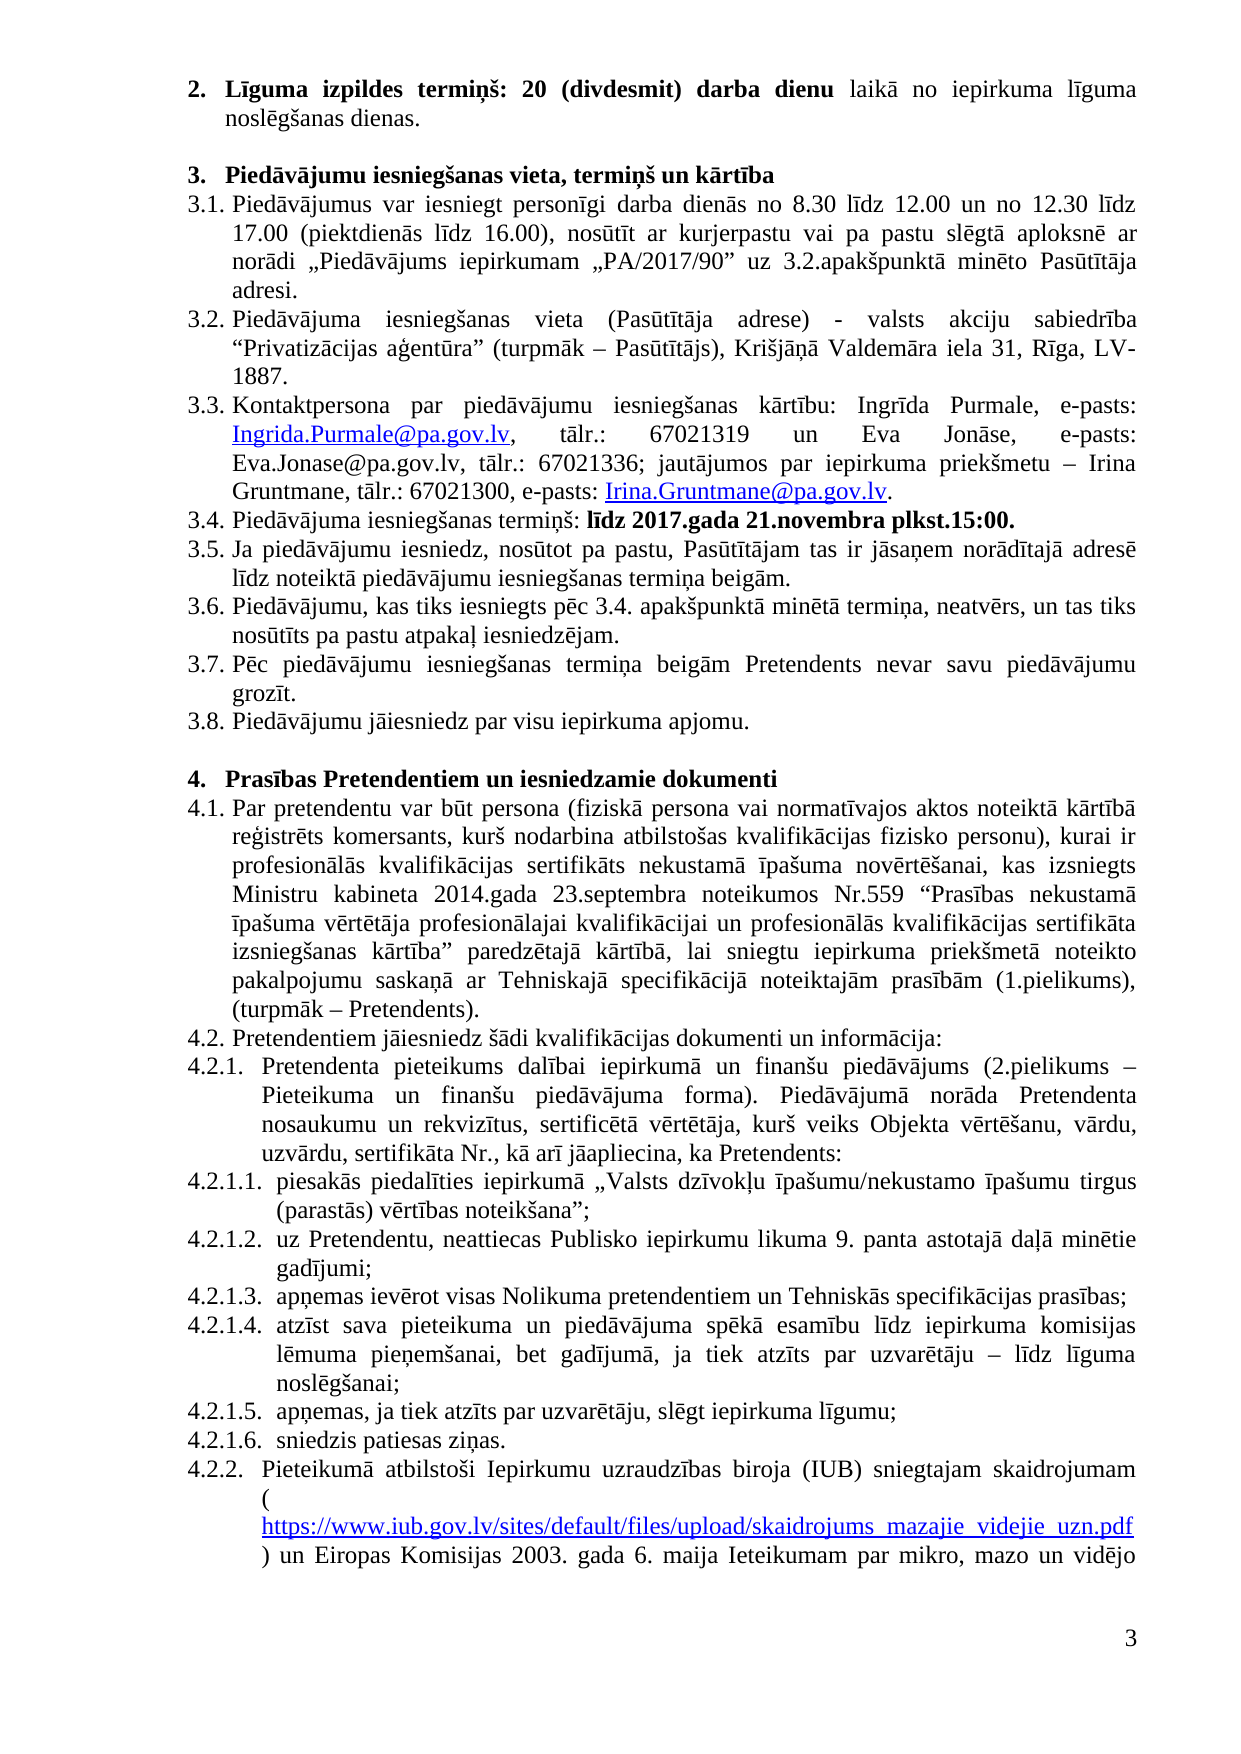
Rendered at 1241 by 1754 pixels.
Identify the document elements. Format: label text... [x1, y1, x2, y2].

subtitle Prasības Pretendentiem un iesniedzamie dokumenti [187, 764, 1137, 793]
list Kontaktpersona par piedāvājumu iesniegšanas kārtību: Ingrīda Purmale, e-pasts: Ingrida.Purmale@pa.gov.lv, tālr.: 67021319 un Eva Jonāse, e-pasts: Eva.Jonase@pa.gov.lv, tālr.: 67021336; jautājumos par iepirkuma priekšmetu – Irina Gruntmane, tālr.: 67021300, e-pasts: Irina.Gruntmane@pa.gov.lv. [187, 390, 1137, 505]
subtitle Pretendenta pieteikums dalībai iepirkumā un finanšu piedāvājums (2.pielikums – Pieteikuma un finanšu piedāvājuma forma). Piedāvājumā norāda Pretendenta nosaukumu un rekvizītus, sertificētā vērtētāja, kurš veiks Objekta vērtēšanu, vārdu, uzvārdu, sertifikāta Nr., kā arī jāapliecina, ka Pretendents: [187, 1051, 1137, 1166]
list Piedāvājumu jāiesniedz par visu iepirkuma apjomu. [187, 706, 1137, 735]
subtitle Par pretendentu var būt persona (fiziskā persona vai normatīvajos aktos noteiktā kārtībā reģistrēts komersants, kurš nodarbina atbilstošas kvalifikācijas fizisko personu), kurai ir profesionālās kvalifikācijas sertifikāts nekustamā īpašuma novērtēšanai, kas izsniegts Ministru kabineta 2014.gada 23.septembra noteikumos Nr.559 “Prasības nekustamā īpašuma vērtētāja profesionālajai kvalifikācijai un profesionālās kvalifikācijas sertifikāta izsniegšanas kārtība” paredzētajā kārtībā, lai sniegtu iepirkuma priekšmetā noteikto pakalpojumu saskaņā ar Tehniskajā specifikācijā noteiktajām prasībām (1.pielikums), (turpmāk – Pretendents). [187, 793, 1137, 1023]
subtitle Pretendentiem jāiesniedz šādi kvalifikācijas dokumenti un informācija: [187, 1023, 1137, 1051]
list Piedāvājuma iesniegšanas vieta (Pasūtītāja adrese) - valsts akciju sabiedrība “Privatizācijas aģentūra” (turpmāk – Pasūtītājs), Krišjāņā Valdemāra iela 31, Rīga, LV-1887. [187, 304, 1137, 390]
list piesakās piedalīties iepirkumā „Valsts dzīvokļu īpašumu/nekustamo īpašumu tirgus (parastās) vērtības noteikšana”; [187, 1166, 1137, 1224]
list uz Pretendentu, neattiecas Publisko iepirkumu likuma 9. panta astotajā daļā minētie gadījumi; [187, 1224, 1137, 1281]
list Piedāvājumus var iesniegt personīgi darba dienās no 8.30 līdz 12.00 un no 12.30 līdz 17.00 (piektdienās līdz 16.00), nosūtīt ar kurjerpastu vai pa pastu slēgtā aploksnē ar norādi „Piedāvājums iepirkumam „PA/2017/90” uz 3.2.apakšpunktā minēto Pasūtītāja adresi. [187, 189, 1137, 304]
list Piedāvājuma iesniegšanas termiņš: līdz 2017.gada 21.novembra plkst.15:00. [187, 505, 1137, 534]
list Pēc piedāvājumu iesniegšanas termiņa beigām Pretendents nevar savu piedāvājumu grozīt. [187, 649, 1137, 706]
list Piedāvājumu, kas tiks iesniegts pēc 3.4. apakšpunktā minētā termiņa, neatvērs, un tas tiks nosūtīts pa pastu atpakaļ iesniedzējam. [187, 591, 1137, 649]
list apņemas ievērot visas Nolikuma pretendentiem un Tehniskās specifikācijas prasības; [187, 1281, 1137, 1310]
list apņemas, ja tiek atzīts par uzvarētāju, slēgt iepirkuma līgumu; [187, 1396, 1137, 1425]
subtitle Līguma izpildes termiņš: 20 (divdesmit) darba dienu laikā no iepirkuma līguma noslēgšanas dienas. [187, 74, 1137, 131]
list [187, 1454, 1137, 1569]
list atzīst sava pieteikuma un piedāvājuma spēkā esamību līdz iepirkuma komisijas lēmuma pieņemšanai, bet gadījumā, ja tiek atzīts par uzvarētāju – līdz līguma noslēgšanai; [187, 1310, 1137, 1396]
list sniedzis patiesas ziņas. [187, 1425, 1137, 1454]
subtitle Piedāvājumu iesniegšanas vieta, termiņš un kārtība [187, 160, 1137, 189]
list Ja piedāvājumu iesniedz, nosūtot pa pastu, Pasūtītājam tas ir jāsaņem norādītajā adresē līdz noteiktā piedāvājumu iesniegšanas termiņa beigām. [187, 534, 1137, 591]
